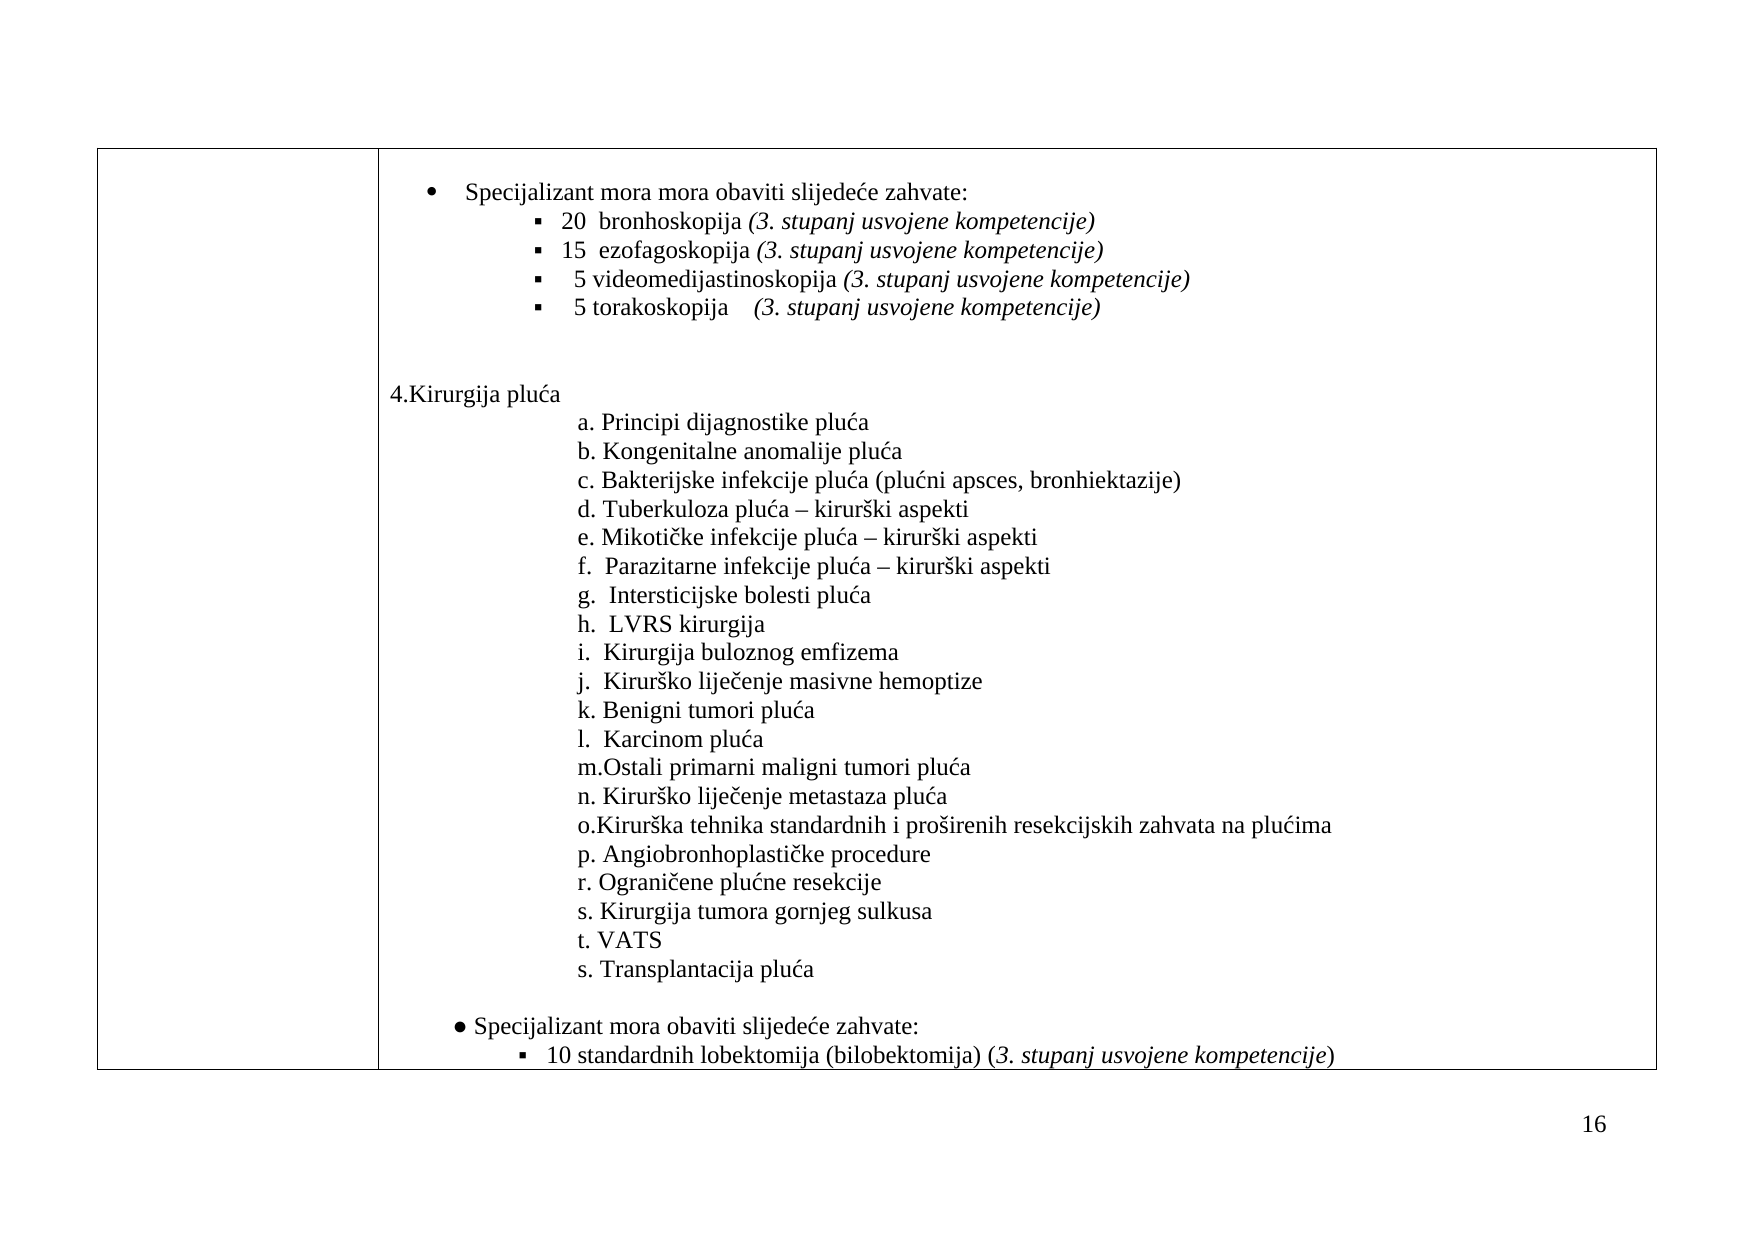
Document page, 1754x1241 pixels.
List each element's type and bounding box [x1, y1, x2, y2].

table_cell [98, 149, 378, 1069]
table_cell [379, 149, 1656, 1069]
